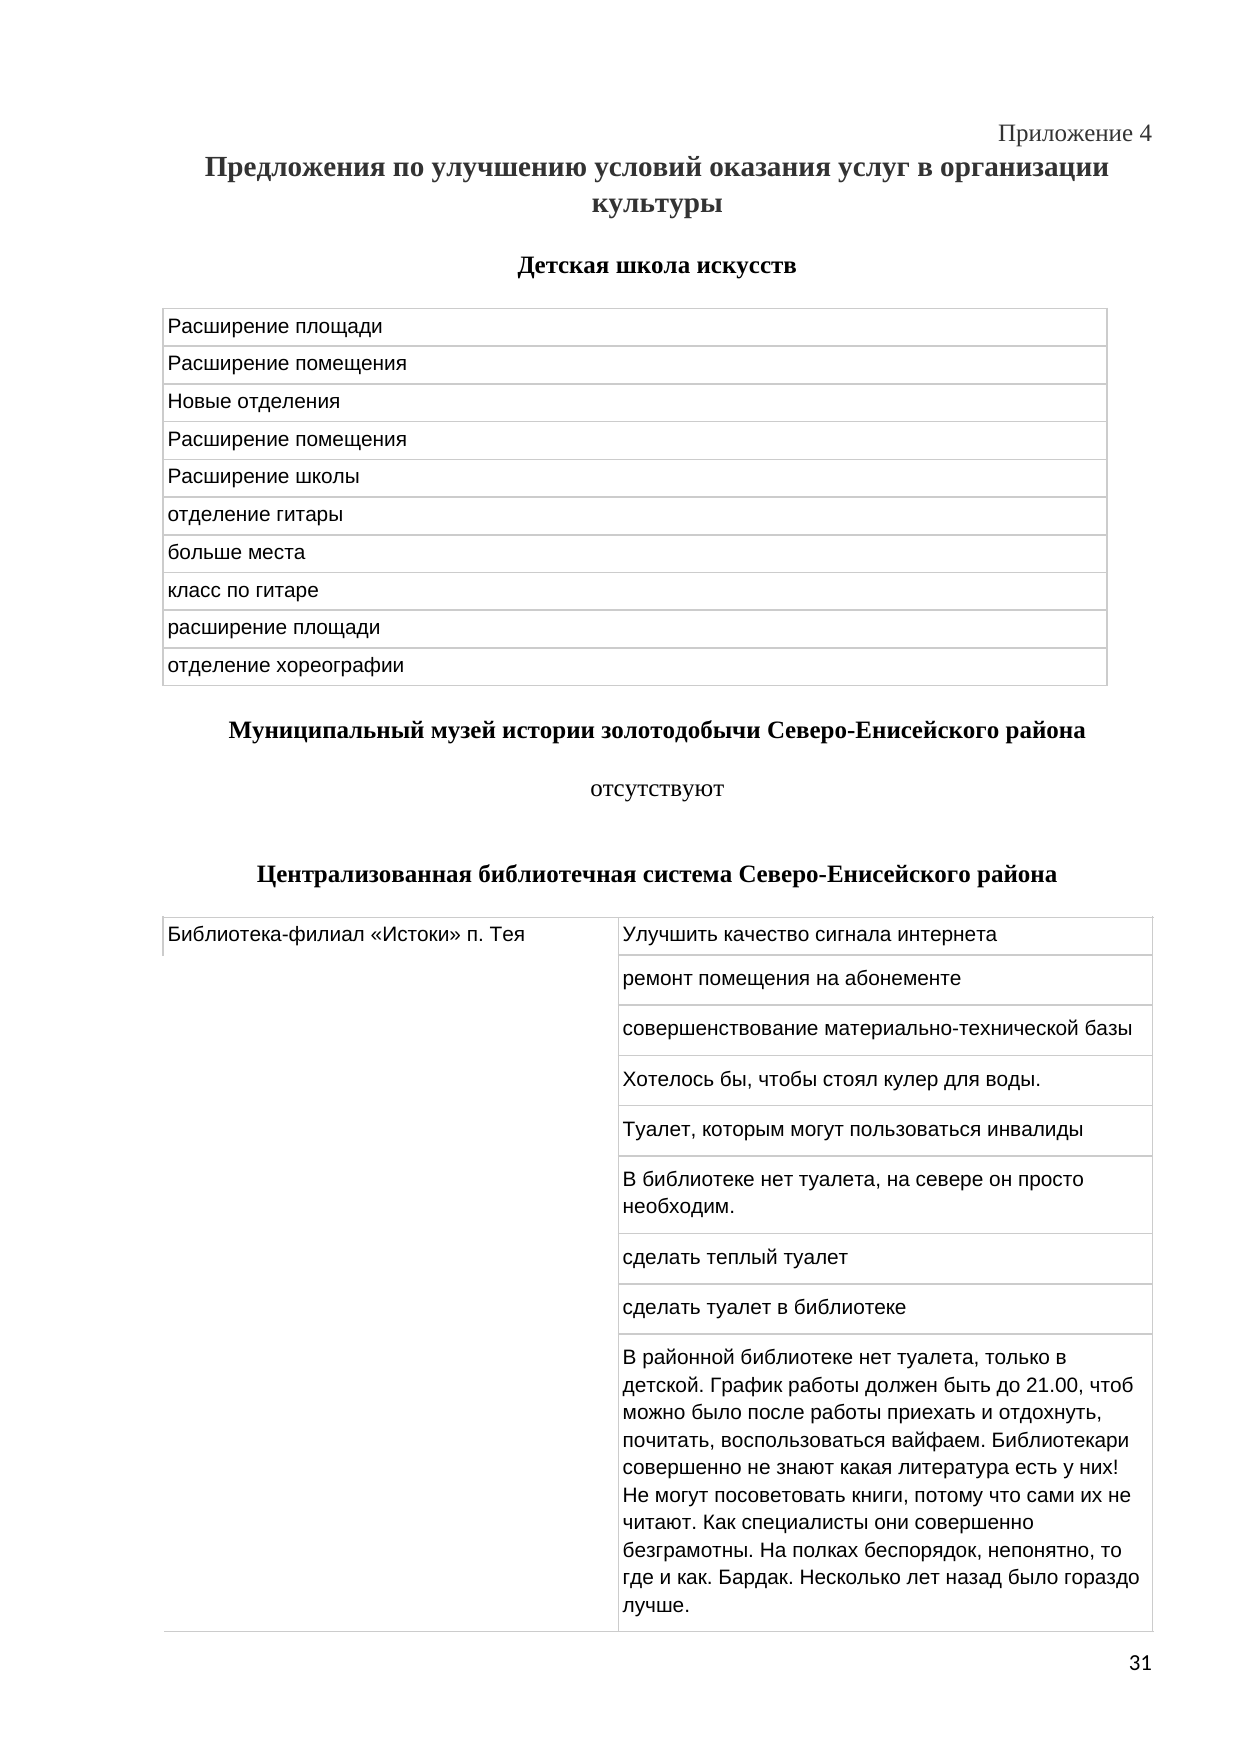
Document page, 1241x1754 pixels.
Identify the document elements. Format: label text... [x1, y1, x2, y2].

table_cell Расширение школы [164, 460, 1106, 496]
table_header Библиотека-филиал «Истоки» п. Тея [163, 918, 618, 1631]
table_cell ремонт помещения на абонементе [619, 956, 1152, 1004]
table_cell класс по гитаре [164, 573, 1106, 609]
table_header Улучшить качество сигнала интернета [619, 918, 1152, 954]
table_cell отделение хореографии [164, 649, 1106, 685]
text Предложения по улучшению условий оказания услуг в организации культуры [162, 149, 1152, 219]
table_cell Расширение помещения [164, 347, 1106, 383]
table_cell Новые отделения [164, 385, 1106, 421]
table_cell сделать теплый туалет [619, 1234, 1152, 1283]
table_cell Хотелось бы, чтобы стоял кулер для воды. [619, 1056, 1152, 1105]
table_cell совершенствование материально-технической базы [619, 1006, 1152, 1054]
table_cell В библиотеке нет туалета, на севере он просто необходим. [619, 1157, 1152, 1233]
table_cell расширение площади [164, 611, 1106, 647]
table_cell больше места [164, 536, 1106, 572]
table_cell В районной библиотеке нет туалета, только в детской. График работы должен быть до 21.00, чтоб можно было после работы приехать и отдохнуть, почитать, воспользоваться вайфаем. Библиотекари совершенно не знают какая литература есть у них! Не могут посоветовать книги, потому что сами их не читают. Как специалисты они совершенно безграмотны. На полках беспорядок, непонятно, то где и как. Бардак. Несколько лет назад было гораздо лучше. [619, 1335, 1152, 1631]
text Детская школа искусств [162, 250, 1152, 279]
text Муниципальный музей истории золотодобычи Северо-Енисейского района [162, 715, 1152, 744]
table_cell Туалет, которым могут пользоваться инвалиды [619, 1106, 1152, 1155]
text Централизованная библиотечная система Северо-Енисейского района [162, 859, 1152, 888]
table_cell отделение гитары [164, 498, 1106, 534]
text Приложение 4 [162, 118, 1152, 147]
table_header Расширение площади [164, 309, 1106, 345]
table_cell сделать туалет в библиотеке [619, 1285, 1152, 1333]
text отсутствуют [162, 773, 1152, 801]
table_cell Расширение помещения [164, 422, 1106, 458]
